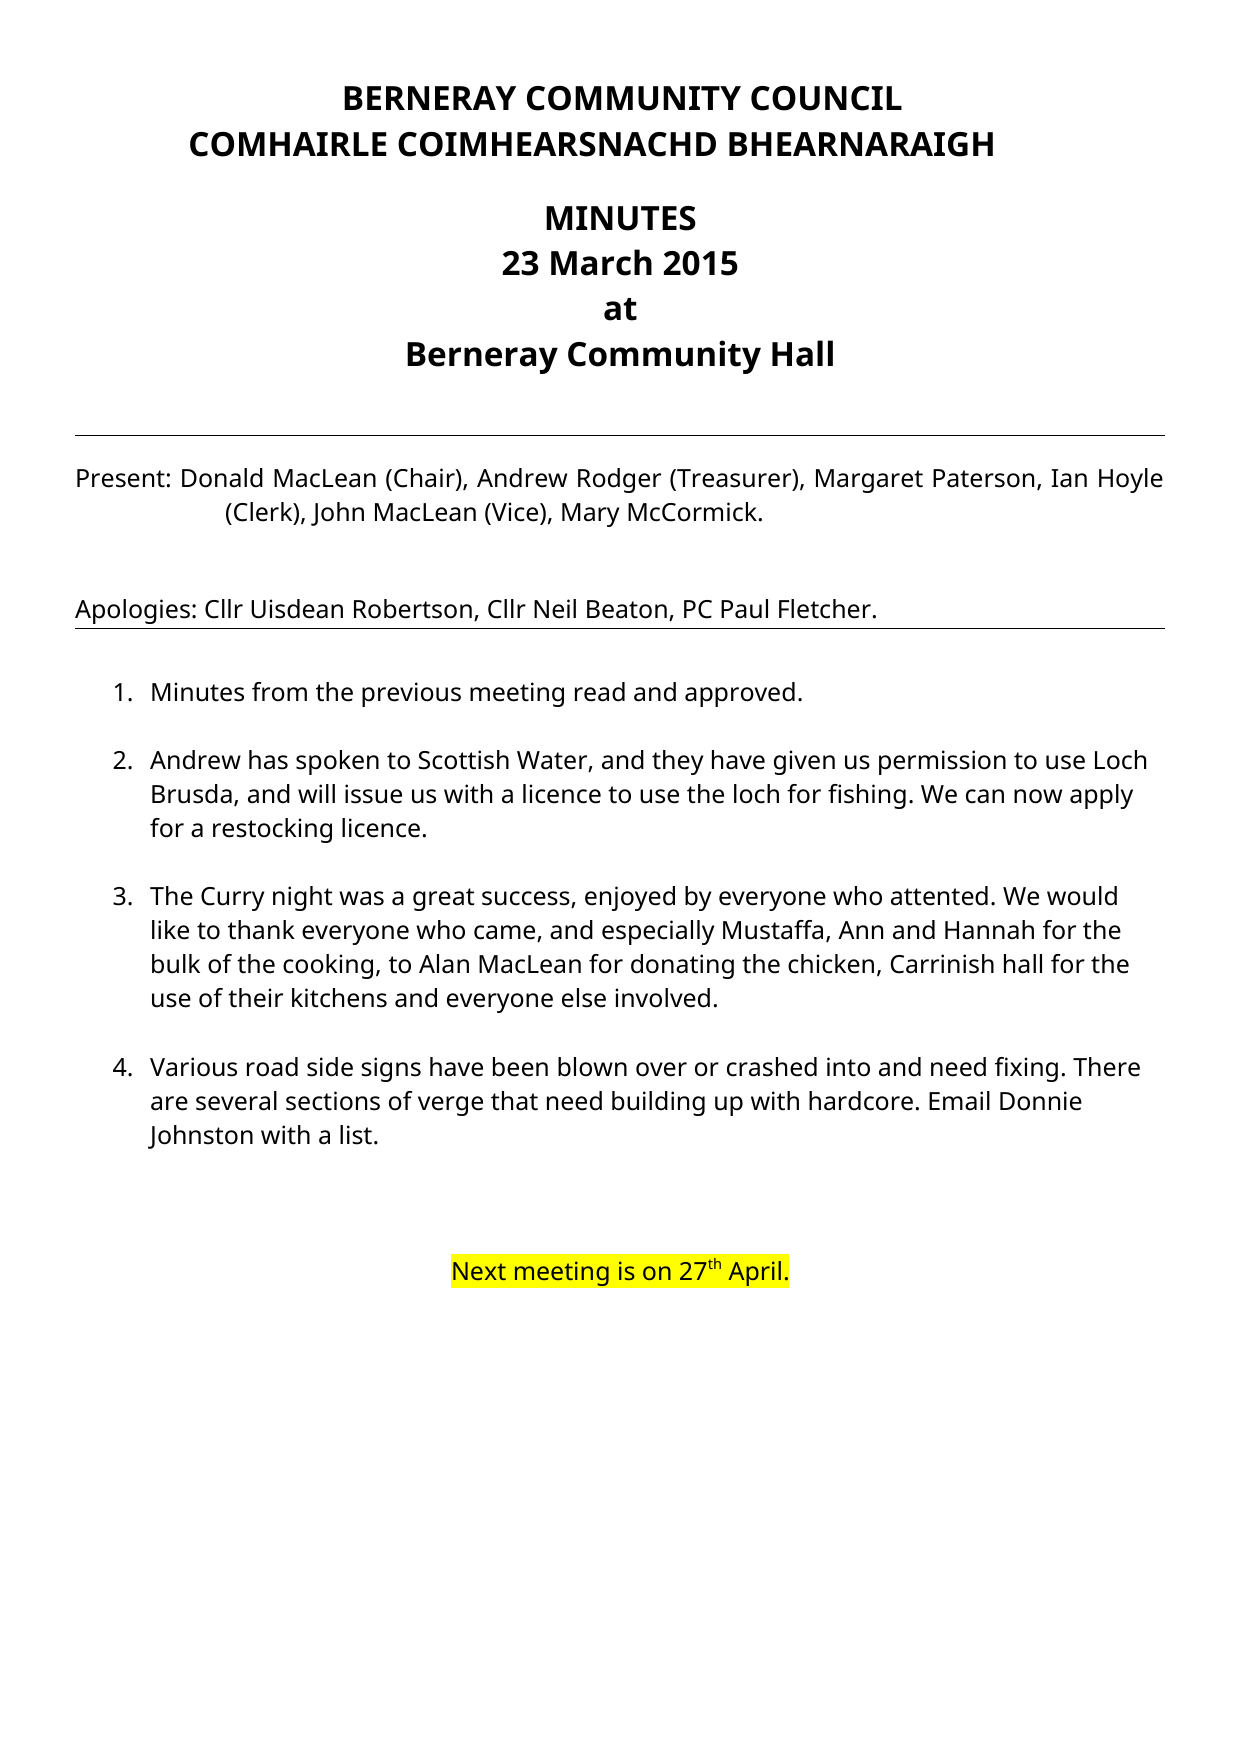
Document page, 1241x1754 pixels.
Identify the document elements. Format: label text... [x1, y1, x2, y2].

list Andrew has spoken to Scottish Water, and they have given us permission to use Loch Brusda, and will issue us with a licence to use the loch for fishing. We can now apply for a restocking licence. [112, 743, 1165, 845]
list Various road side signs have been blown over or crashed into and need fixing. There are several sections of verge that need building up with hardcore. Email Donnie Johnston with a list. [112, 1049, 1165, 1151]
text Berneray Community Hall [75, 331, 1165, 376]
text Apologies: Cllr Uisdean Robertson, Cllr Neil Beaton, PC Paul Fletcher. [75, 592, 1165, 628]
text at [75, 285, 1165, 331]
text MINUTES [19, 194, 1165, 240]
text 23 March 2015 [75, 240, 1165, 285]
text COMHAIRLE COIMHEARSNACHD BHEARNARAIGH [19, 120, 1165, 166]
text Present: Donald MacLean (Chair), Andrew Rodger (Treasurer), Margaret Paterson, Ian Hoyle (Clerk), John MacLean (Vice), Mary McCormick. [75, 461, 1165, 529]
text Next meeting is on 27th April. [75, 1253, 1165, 1288]
list The Curry night was a great success, enjoyed by everyone who attented. We would like to thank everyone who came, and especially Mustaffa, Ann and Hannah for the bulk of the cooking, to Alan MacLean for donating the chicken, Carrinish hall for the use of their kitchens and everyone else involved. [112, 879, 1165, 1015]
text BERNERAY COMMUNITY COUNCIL [19, 75, 1165, 120]
list Minutes from the previous meeting read and approved. [112, 674, 1165, 708]
